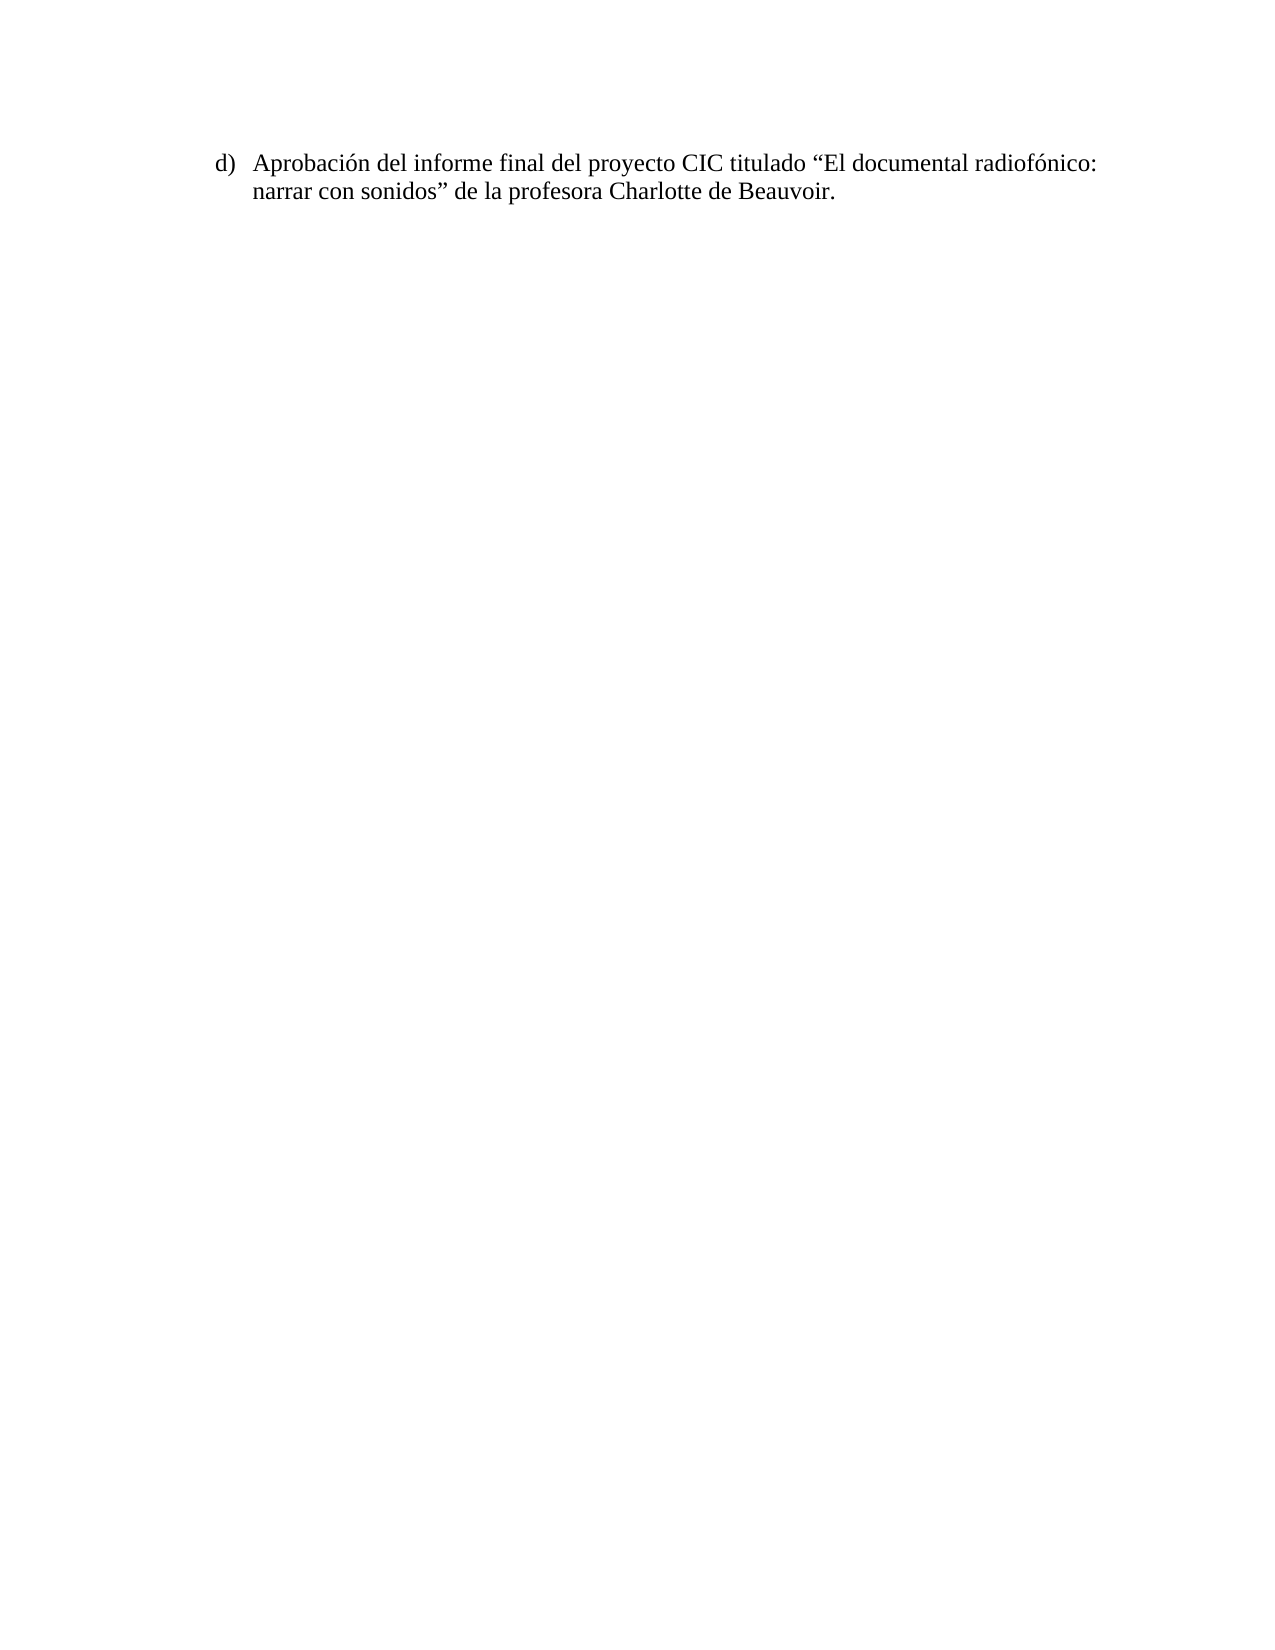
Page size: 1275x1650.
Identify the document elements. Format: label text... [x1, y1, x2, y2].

list Aprobación del informe final del proyecto CIC titulado “El documental radiofónico: narrar con sonidos” de la profesora Charlotte de Beauvoir. [215, 148, 1098, 205]
